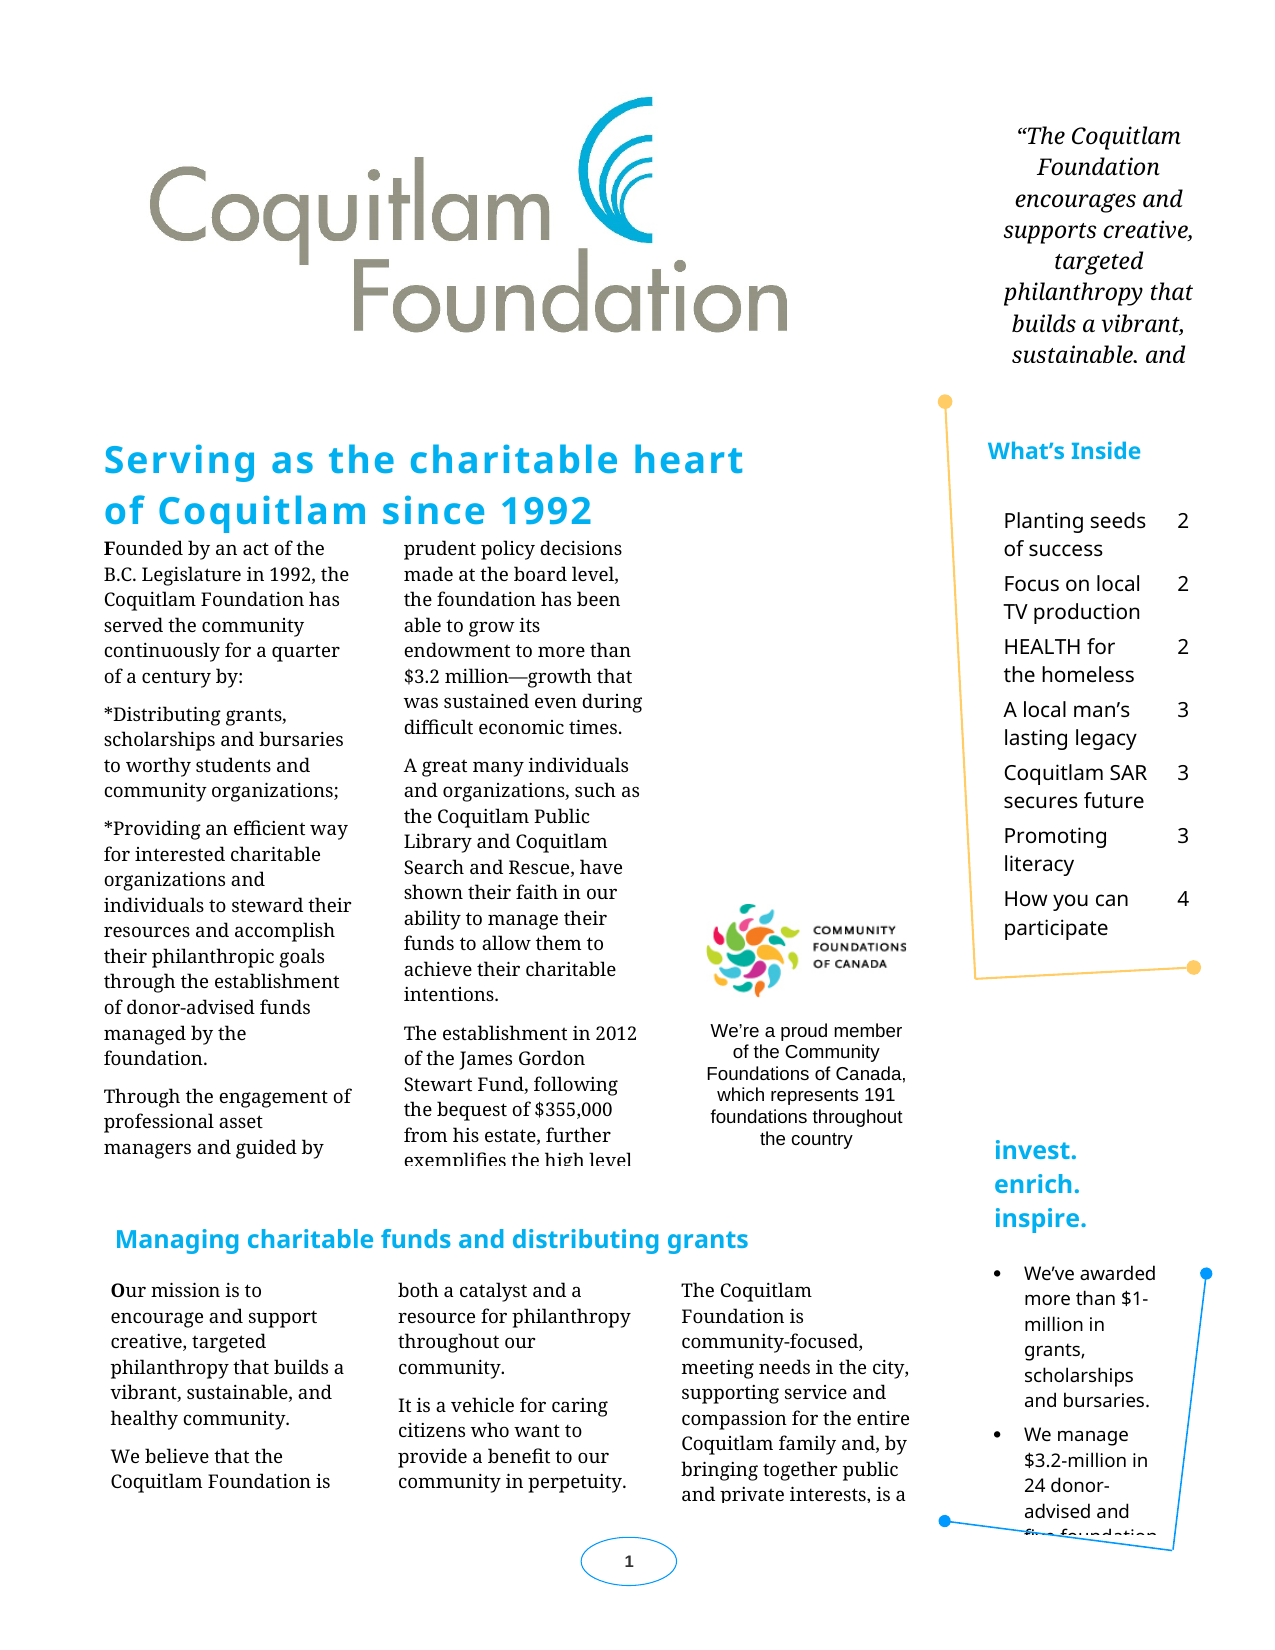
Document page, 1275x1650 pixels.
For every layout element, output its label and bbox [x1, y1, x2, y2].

picture [91, 70, 847, 395]
picture [706, 904, 907, 998]
